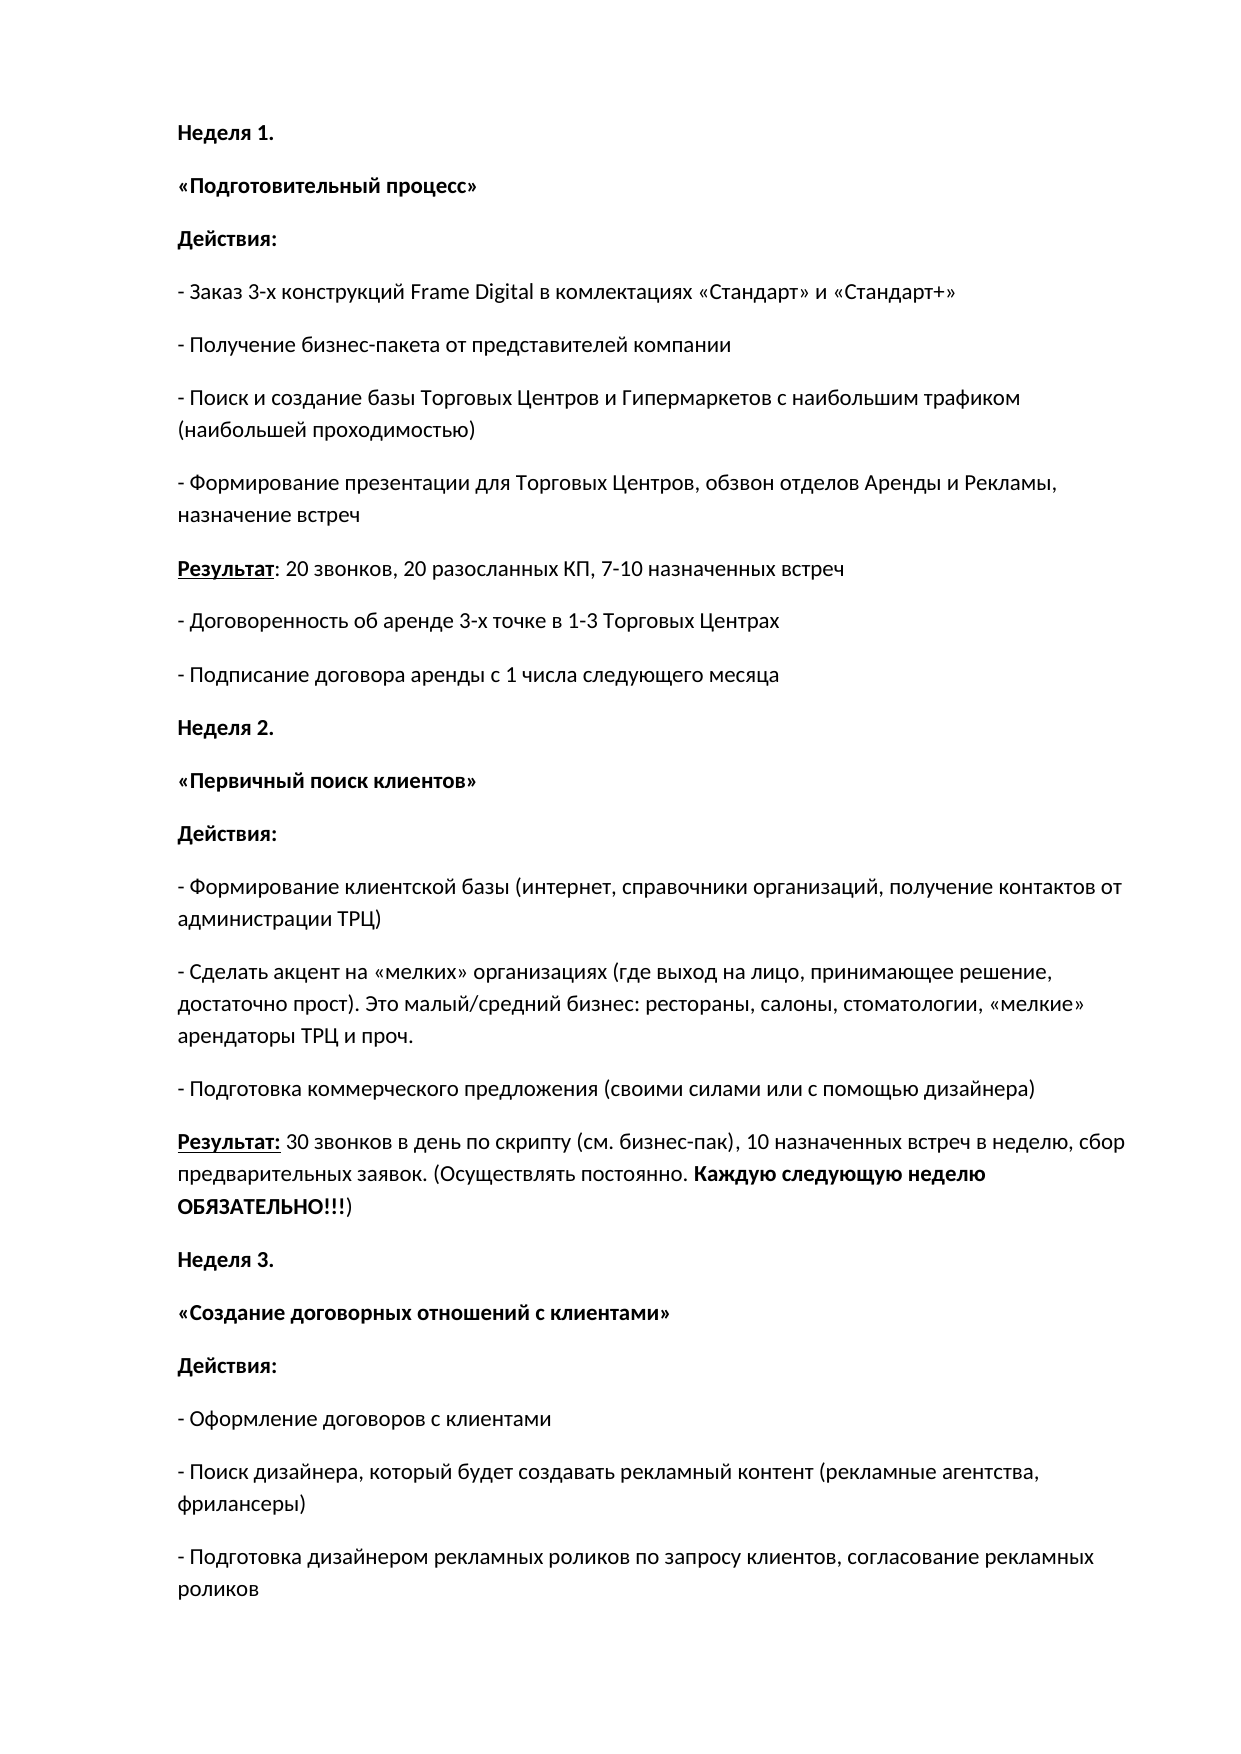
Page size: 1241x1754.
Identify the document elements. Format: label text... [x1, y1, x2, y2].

text - Поиск дизайнера, который будет создавать рекламный контент (рекламные агентства, фрилансеры) [177, 1457, 1152, 1517]
text Неделя 2. [177, 713, 1152, 741]
text - Формирование клиентской базы (интернет, справочники организаций, получение контактов от администрации ТРЦ) [177, 872, 1152, 932]
text Неделя 3. [177, 1245, 1152, 1273]
text - Поиск и создание базы Торговых Центров и Гипермаркетов с наибольшим трафиком (наибольшей проходимостью) [177, 383, 1152, 443]
text «Первичный поиск клиентов» [177, 766, 1152, 794]
text Действия: [177, 224, 1152, 252]
text - Сделать акцент на «мелких» организациях (где выход на лицо, принимающее решение, достаточно прост). Это малый/средний бизнес: рестораны, салоны, стоматологии, «мелкие» арендаторы ТРЦ и проч. [177, 957, 1152, 1049]
text Результат: 30 звонков в день по скрипту (см. бизнес-пак), 10 назначенных встреч в неделю, сбор предварительных заявок. (Осуществлять постоянно. Каждую следующую неделю ОБЯЗАТЕЛЬНО!!!) [177, 1127, 1152, 1220]
text - Заказ 3-х конструкций Frame Digital в комлектациях «Стандарт» и «Стандарт+» [177, 277, 1152, 305]
text Действия: [177, 1351, 1152, 1379]
text Действия: [177, 819, 1152, 847]
text - Подписание договора аренды с 1 числа следующего месяца [177, 660, 1152, 688]
text - Подготовка коммерческого предложения (своими силами или с помощью дизайнера) [177, 1074, 1152, 1102]
text «Подготовительный процесс» [177, 171, 1152, 199]
text - Формирование презентации для Торговых Центров, обзвон отделов Аренды и Рекламы, назначение встреч [177, 468, 1152, 529]
text Результат: 20 звонков, 20 разосланных КП, 7-10 назначенных встреч [177, 554, 1152, 582]
text «Создание договорных отношений с клиентами» [177, 1298, 1152, 1326]
text - Оформление договоров с клиентами [177, 1404, 1152, 1432]
text Неделя 1. [177, 118, 1152, 146]
text - Договоренность об аренде 3-х точке в 1-3 Торговых Центрах [177, 607, 1152, 635]
text - Подготовка дизайнером рекламных роликов по запросу клиентов, согласование рекламных роликов [177, 1542, 1152, 1602]
text - Получение бизнес-пакета от представителей компании [177, 330, 1152, 358]
